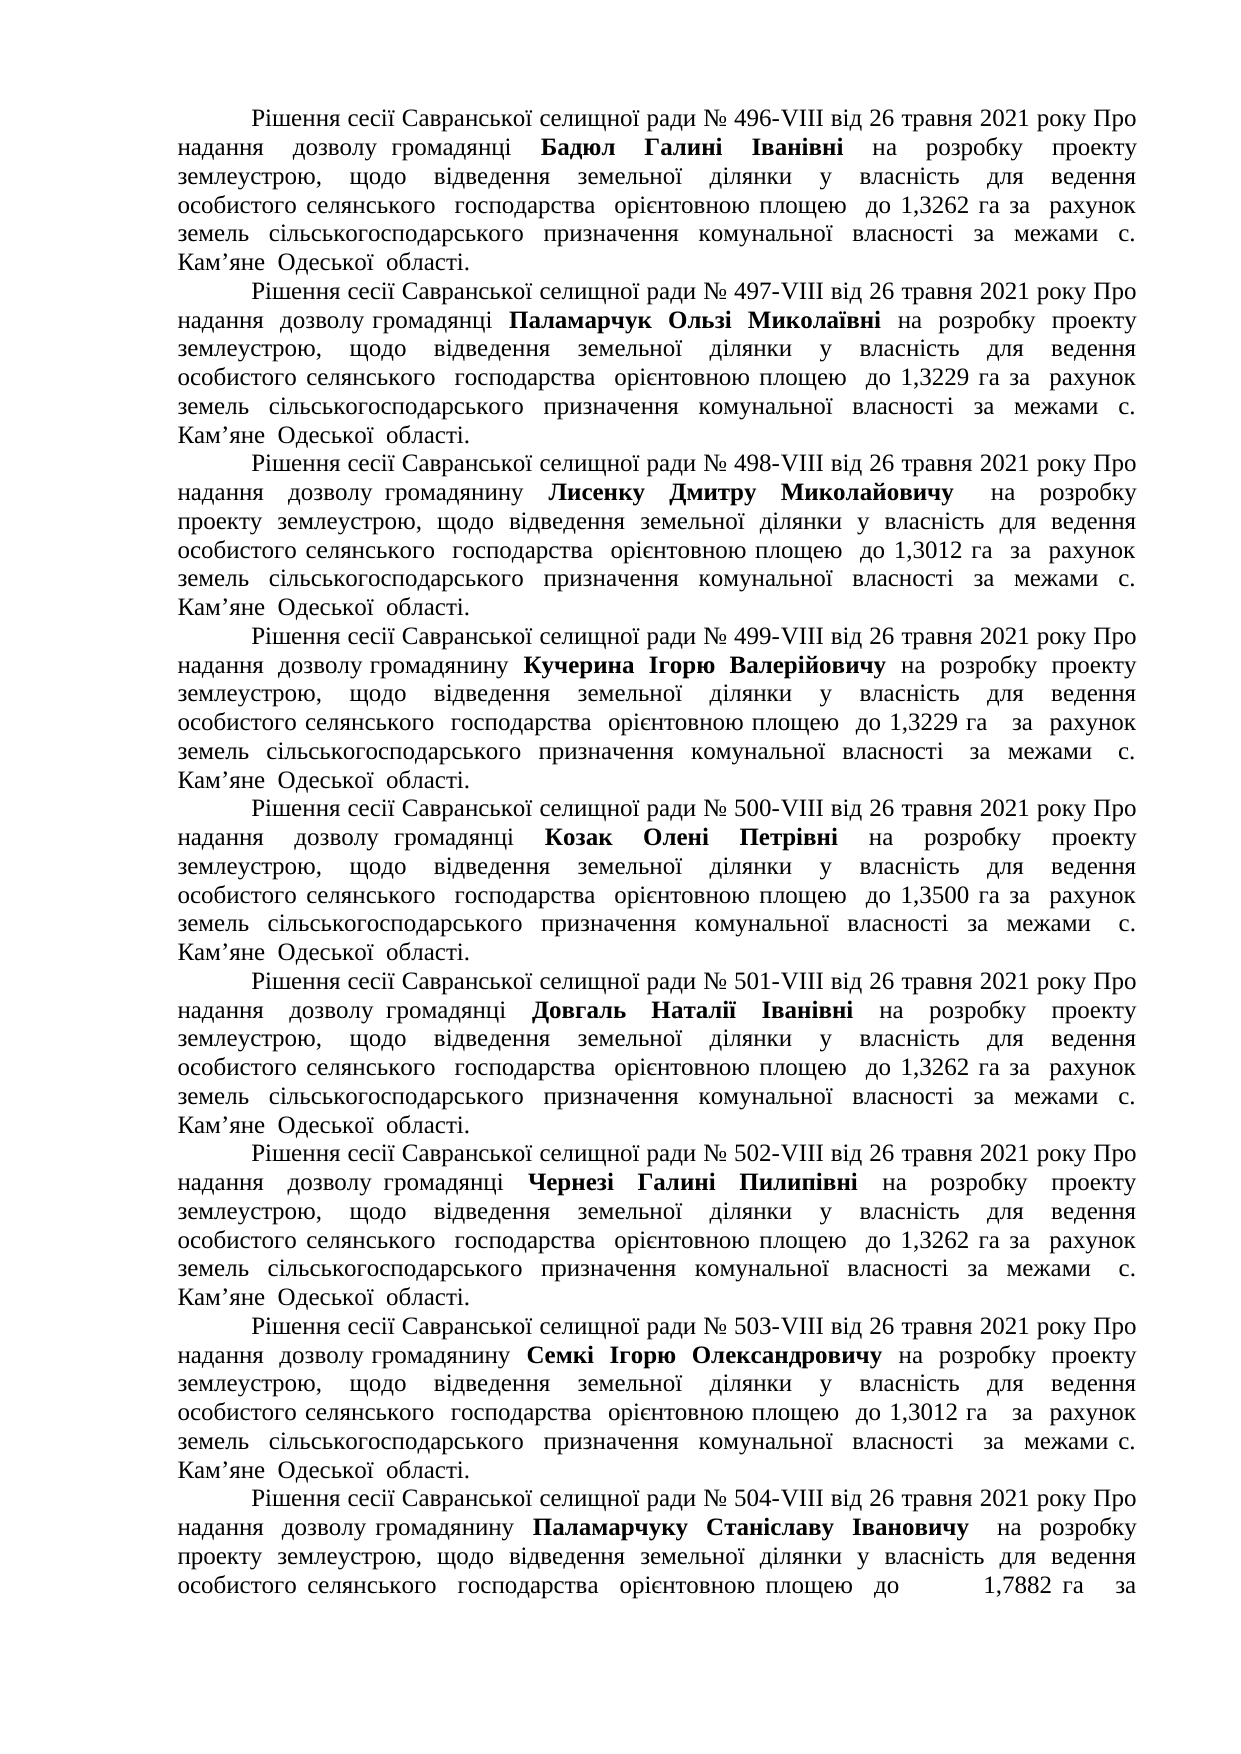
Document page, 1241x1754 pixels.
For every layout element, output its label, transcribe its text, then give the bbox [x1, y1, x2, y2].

text Рішення сесії Савранської селищної ради № 503-VІІІ від 26 травня 2021 року Про надання дозволу громадянину Семкі Ігорю Олександровичу на розробку проекту землеустрою, щодо відведення земельної ділянки у власність для ведення особистого селянського господарства орієнтовною площею до 1,3012 га за рахунок земель сільськогосподарського призначення комунальної власності за межами с. Кам’яне Одеської області. [177, 1311, 1137, 1483]
text Рішення сесії Савранської селищної ради № 496-VІІІ від 26 травня 2021 року Про надання дозволу громадянці Бадюл Галині Іванівні на розробку проекту землеустрою, щодо відведення земельної ділянки у власність для ведення особистого селянського господарства орієнтовною площею до 1,3262 га за рахунок земель сільськогосподарського призначення комунальної власності за межами с. Кам’яне Одеської області. [177, 103, 1137, 276]
text Рішення сесії Савранської селищної ради № 498-VІІІ від 26 травня 2021 року Про надання дозволу громадянину Лисенку Дмитру Миколайовичу на розробку проекту землеустрою, щодо відведення земельної ділянки у власність для ведення особистого селянського господарства орієнтовною площею до 1,3012 га за рахунок земель сільськогосподарського призначення комунальної власності за межами с. Кам’яне Одеської області. [177, 448, 1137, 621]
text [177, 1483, 1137, 1598]
text Рішення сесії Савранської селищної ради № 497-VІІІ від 26 травня 2021 року Про надання дозволу громадянці Паламарчук Ользі Миколаївні на розробку проекту землеустрою, щодо відведення земельної ділянки у власність для ведення особистого селянського господарства орієнтовною площею до 1,3229 га за рахунок земель сільськогосподарського призначення комунальної власності за межами с. Кам’яне Одеської області. [177, 276, 1137, 448]
text Рішення сесії Савранської селищної ради № 501-VІІІ від 26 травня 2021 року Про надання дозволу громадянці Довгаль Наталії Іванівні на розробку проекту землеустрою, щодо відведення земельної ділянки у власність для ведення особистого селянського господарства орієнтовною площею до 1,3262 га за рахунок земель сільськогосподарського призначення комунальної власності за межами с. Кам’яне Одеської області. [177, 966, 1137, 1138]
text Рішення сесії Савранської селищної ради № 502-VІІІ від 26 травня 2021 року Про надання дозволу громадянці Чернезі Галині Пилипівні на розробку проекту землеустрою, щодо відведення земельної ділянки у власність для ведення особистого селянського господарства орієнтовною площею до 1,3262 га за рахунок земель сільськогосподарського призначення комунальної власності за межами с. Кам’яне Одеської області. [177, 1138, 1137, 1311]
text Рішення сесії Савранської селищної ради № 499-VІІІ від 26 травня 2021 року Про надання дозволу громадянину Кучерина Ігорю Валерійовичу на розробку проекту землеустрою, щодо відведення земельної ділянки у власність для ведення особистого селянського господарства орієнтовною площею до 1,3229 га за рахунок земель сільськогосподарського призначення комунальної власності за межами с. Кам’яне Одеської області. [177, 621, 1137, 793]
text Рішення сесії Савранської селищної ради № 500-VІІІ від 26 травня 2021 року Про надання дозволу громадянці Козак Олені Петрівні на розробку проекту землеустрою, щодо відведення земельної ділянки у власність для ведення особистого селянського господарства орієнтовною площею до 1,3500 га за рахунок земель сільськогосподарського призначення комунальної власності за межами с. Кам’яне Одеської області. [177, 793, 1137, 966]
